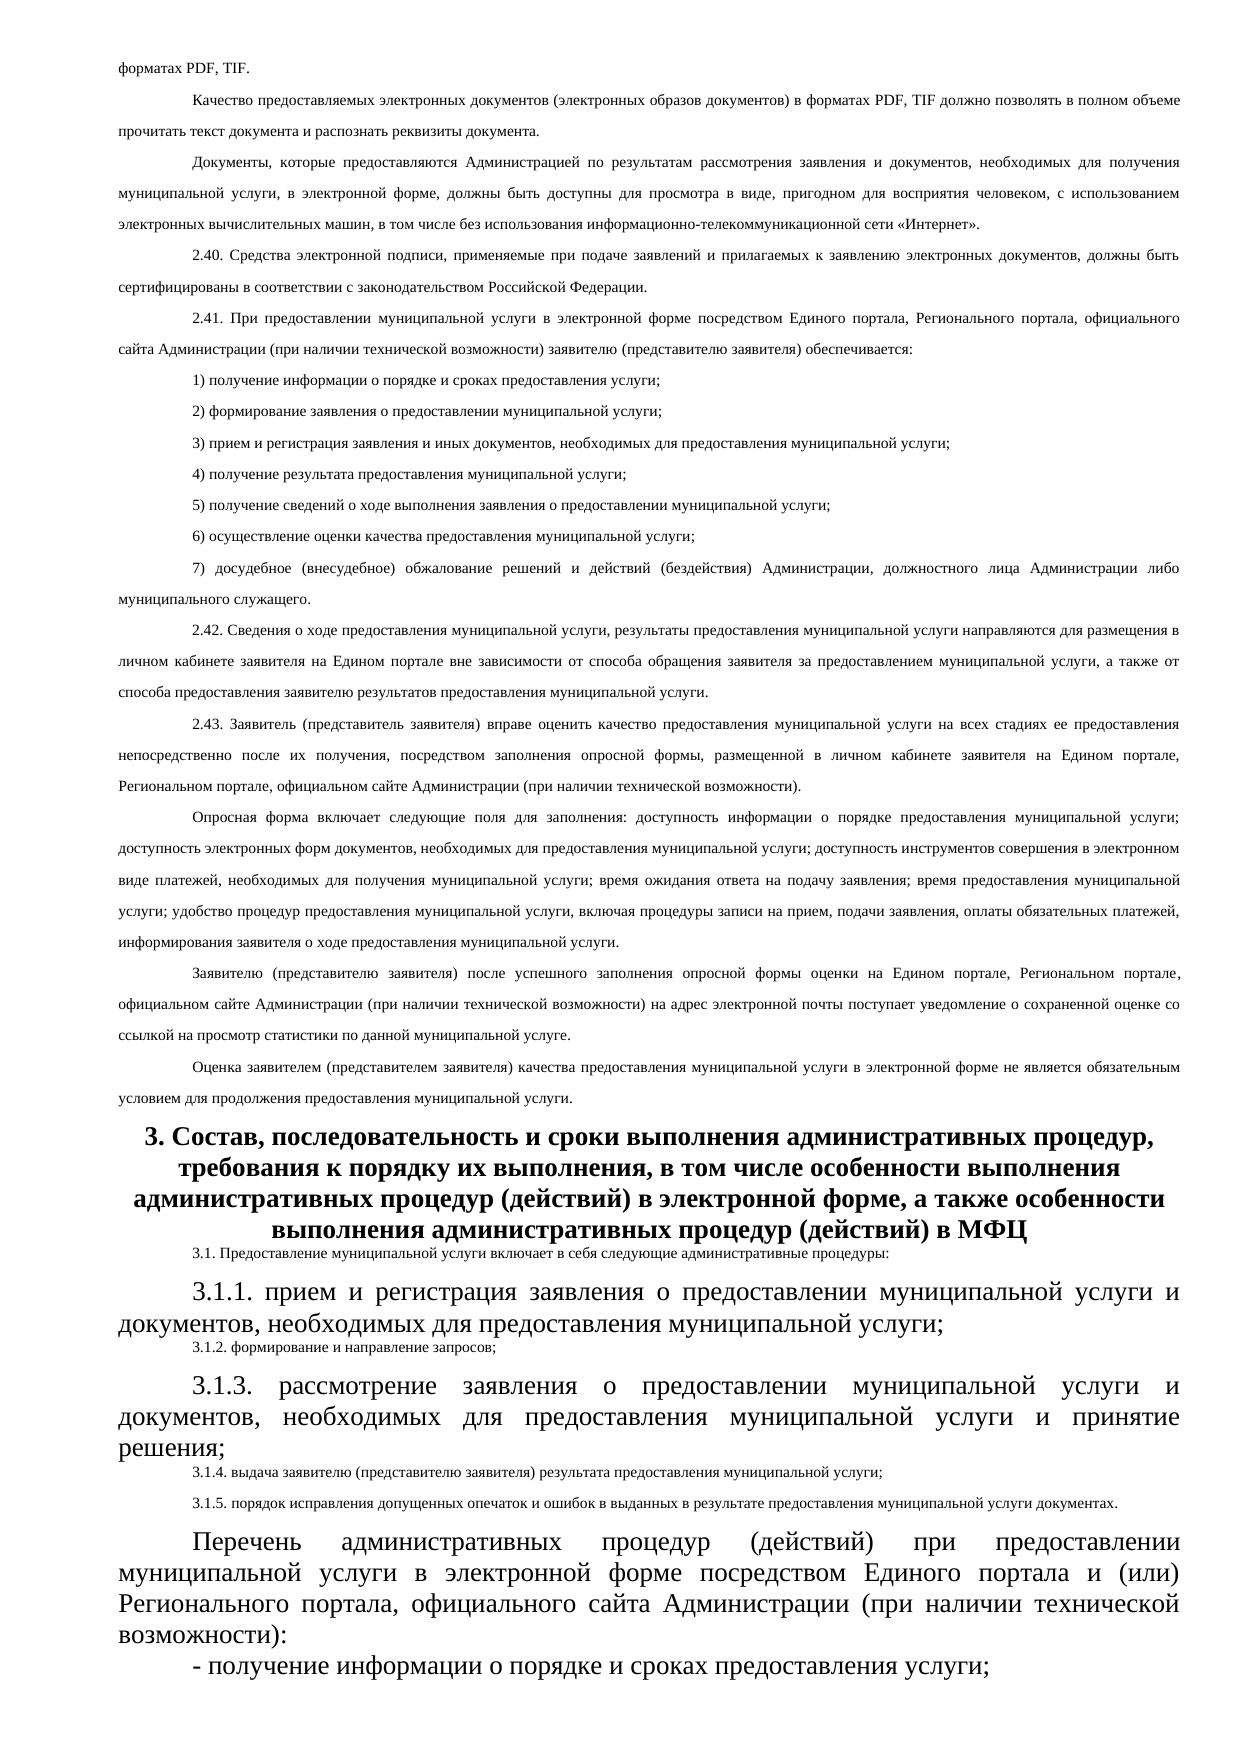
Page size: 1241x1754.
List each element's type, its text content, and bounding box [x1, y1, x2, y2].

text Опросная форма включает следующие поля для заполнения: доступность информации о порядке предоставления муниципальной услуги; доступность электронных форм документов, необходимых для предоставления муниципальной услуги; доступность инструментов совершения в электронном виде платежей, необходимых для получения муниципальной услуги; время ожидания ответа на подачу заявления; время предоставления муниципальной услуги; удобство процедур предоставления муниципальной услуги, включая процедуры записи на прием, подачи заявления, оплаты обязательных платежей, информирования заявителя о ходе предоставления муниципальной услуги. [118, 808, 1181, 964]
text Перечень административных процедур (действий) при предоставлении муниципальной услуги в электронной форме посредством Единого портала и (или) Регионального портала, официального сайта Администрации (при наличии технической возможности): [118, 1525, 1181, 1649]
text Заявителю (представителю заявителя) после успешного заполнения опросной формы оценки на Едином портале, Региональном портале, официальном сайте Администрации (при наличии технической возможности) на адрес электронной почты поступает уведомление о сохраненной оценке со ссылкой на просмотр статистики по данной муниципальной услуге. [118, 964, 1181, 1057]
title административных процедур (действий) в электронной форме, а также особенности выполнения административных процедур (действий) в МФЦ [118, 1182, 1181, 1244]
text Оценка заявителем (представителем заявителя) качества предоставления муниципальной услуги в электронной форме не является обязательным условием для продолжения предоставления муниципальной услуги. [118, 1057, 1181, 1120]
text 4) получение результата предоставления муниципальной услуги; [118, 465, 1181, 496]
text 3.1.2. формирование и направление запросов; [118, 1338, 1181, 1369]
text 1) получение информации о порядке и сроках предоставления услуги; [118, 371, 1181, 402]
text 7) досудебное (внесудебное) обжалование решений и действий (бездействия) Администрации, должностного лица Администрации либо муниципального служащего. [118, 558, 1181, 621]
text Качество предоставляемых электронных документов (электронных образов документов) в форматах PDF, TIF должно позволять в полном объеме прочитать текст документа и распознать реквизиты документа. [118, 90, 1181, 153]
text 6) осуществление оценки качества предоставления муниципальной услуги; [118, 527, 1181, 558]
text 3.1.3. рассмотрение заявления о предоставлении муниципальной услуги и документов, необходимых для предоставления муниципальной услуги и принятие решения; [118, 1369, 1181, 1462]
text 2) формирование заявления о предоставлении муниципальной услуги; [118, 402, 1181, 433]
text 3.1.5. порядок исправления допущенных опечаток и ошибок в выданных в результате предоставления муниципальной услуги документах. [118, 1493, 1181, 1525]
text 3) прием и регистрация заявления и иных документов, необходимых для предоставления муниципальной услуги; [118, 433, 1181, 465]
text 2.40. Средства электронной подписи, применяемые при подаче заявлений и прилагаемых к заявлению электронных документов, должны быть сертифицированы в соответствии с законодательством Российской Федерации. [118, 246, 1181, 308]
text 3.1.4. выдача заявителю (представителю заявителя) результата предоставления муниципальной услуги; [118, 1462, 1181, 1493]
text 3.1.1. прием и регистрация заявления о предоставлении муниципальной услуги и документов, необходимых для предоставления муниципальной услуги; [118, 1276, 1181, 1338]
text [118, 59, 1181, 90]
text 2.42. Сведения о ходе предоставления муниципальной услуги, результаты предоставления муниципальной услуги направляются для размещения в личном кабинете заявителя на Едином портале вне зависимости от способа обращения заявителя за предоставлением муниципальной услуги, а также от способа предоставления заявителю результатов предоставления муниципальной услуги. [118, 621, 1181, 714]
title 3. Состав, последовательность и сроки выполнения административных процедур, требования к порядку их выполнения, в том числе особенности выполнения [118, 1120, 1181, 1182]
text - получение информации о порядке и сроках предоставления услуги; [118, 1649, 1181, 1680]
text 3.1. Предоставление муниципальной услуги включает в себя следующие административные процедуры: [118, 1244, 1181, 1276]
text 5) получение сведений о ходе выполнения заявления о предоставлении муниципальной услуги; [118, 496, 1181, 527]
text 2.43. Заявитель (представитель заявителя) вправе оценить качество предоставления муниципальной услуги на всех стадиях ее предоставления непосредственно после их получения, посредством заполнения опросной формы, размещенной в личном кабинете заявителя на Едином портале, Региональном портале, официальном сайте Администрации (при наличии технической возможности). [118, 714, 1181, 808]
text 2.41. При предоставлении муниципальной услуги в электронной форме посредством Единого портала, Регионального портала, официального сайта Администрации (при наличии технической возможности) заявителю (представителю заявителя) обеспечивается: [118, 309, 1181, 371]
text Документы, которые предоставляются Администрацией по результатам рассмотрения заявления и документов, необходимых для получения муниципальной услуги, в электронной форме, должны быть доступны для просмотра в виде, пригодном для восприятия человеком, с использованием электронных вычислительных машин, в том числе без использования информационно-телекоммуникационной сети «Интернет». [118, 153, 1181, 246]
